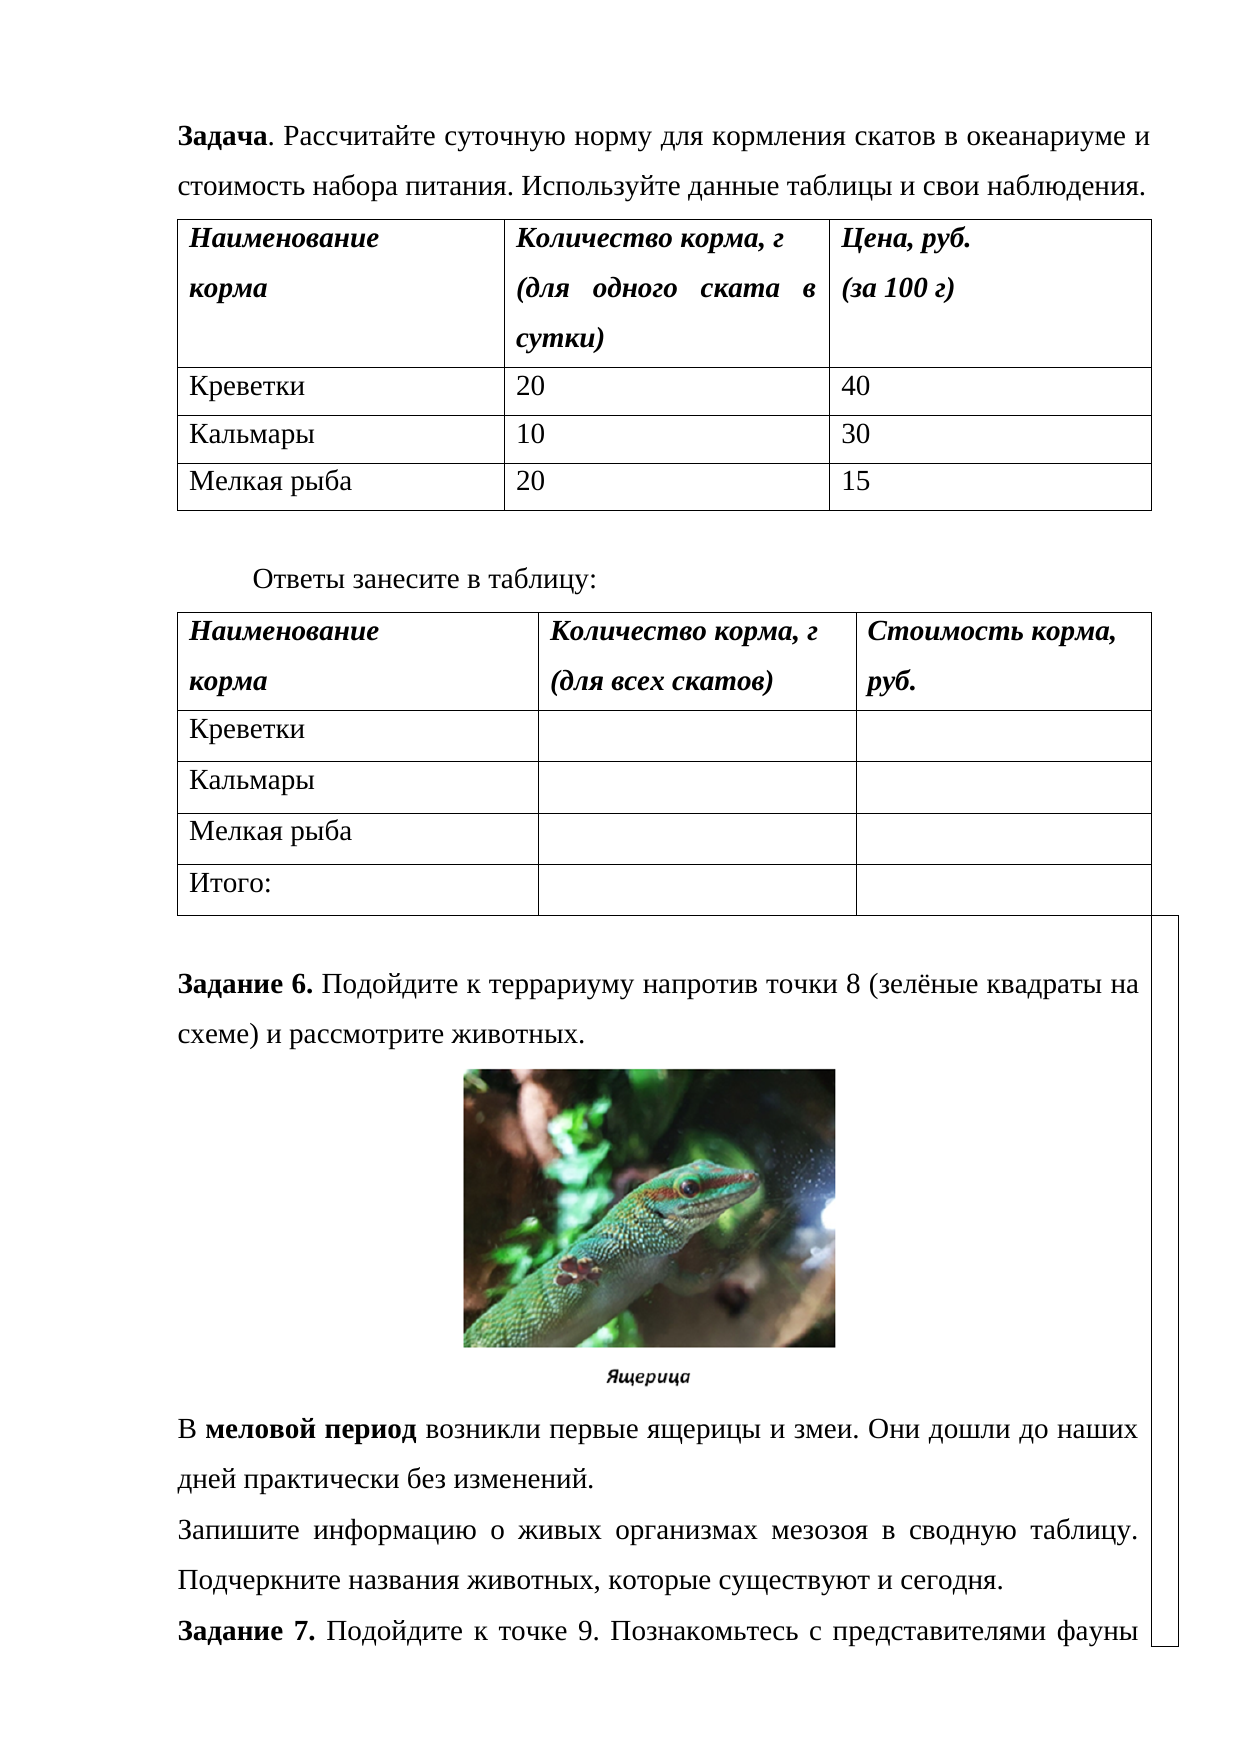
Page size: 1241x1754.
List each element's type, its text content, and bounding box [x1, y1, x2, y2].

table_cell Мелкая рыба [178, 814, 538, 864]
table_cell Креветки [178, 368, 504, 415]
table_cell [539, 711, 856, 761]
table_header Стоимость корма, руб. [857, 613, 1151, 710]
table_cell [857, 762, 1151, 812]
table_cell [1152, 916, 1178, 1646]
table_cell 10 [505, 416, 829, 462]
table_cell 30 [830, 416, 1151, 462]
table_cell Мелкая рыба [178, 464, 504, 510]
table_cell [857, 865, 1151, 915]
picture [461, 1066, 856, 1398]
table_header Количество корма, г (для одного ската в сутки) [505, 220, 829, 367]
table_cell 20 [505, 464, 829, 510]
table_cell [857, 814, 1151, 864]
table_cell Кальмары [178, 762, 538, 812]
table_cell 20 [505, 368, 829, 415]
table_cell Итого: [178, 865, 538, 915]
text Задача. Рассчитайте суточную норму для кормления скатов в океанариуме и стоимость набора питания. Используйте данные таблицы и свои наблюдения. [177, 118, 1152, 202]
table_cell [539, 814, 856, 864]
table_header Количество корма, г (для всех скатов) [539, 613, 856, 710]
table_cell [178, 916, 1151, 1646]
list Ответы занесите в таблицу: [252, 562, 1152, 595]
table_cell 40 [830, 368, 1151, 415]
table_cell [857, 711, 1151, 761]
table_cell [539, 762, 856, 812]
table_header Наименование корма [178, 613, 538, 710]
table_cell Креветки [178, 711, 538, 761]
table_cell 15 [830, 464, 1151, 510]
table_cell Кальмары [178, 416, 504, 462]
table_header Наименование корма [178, 220, 504, 367]
table_cell [539, 865, 856, 915]
table_header Цена, руб. (за 100 г) [830, 220, 1151, 367]
